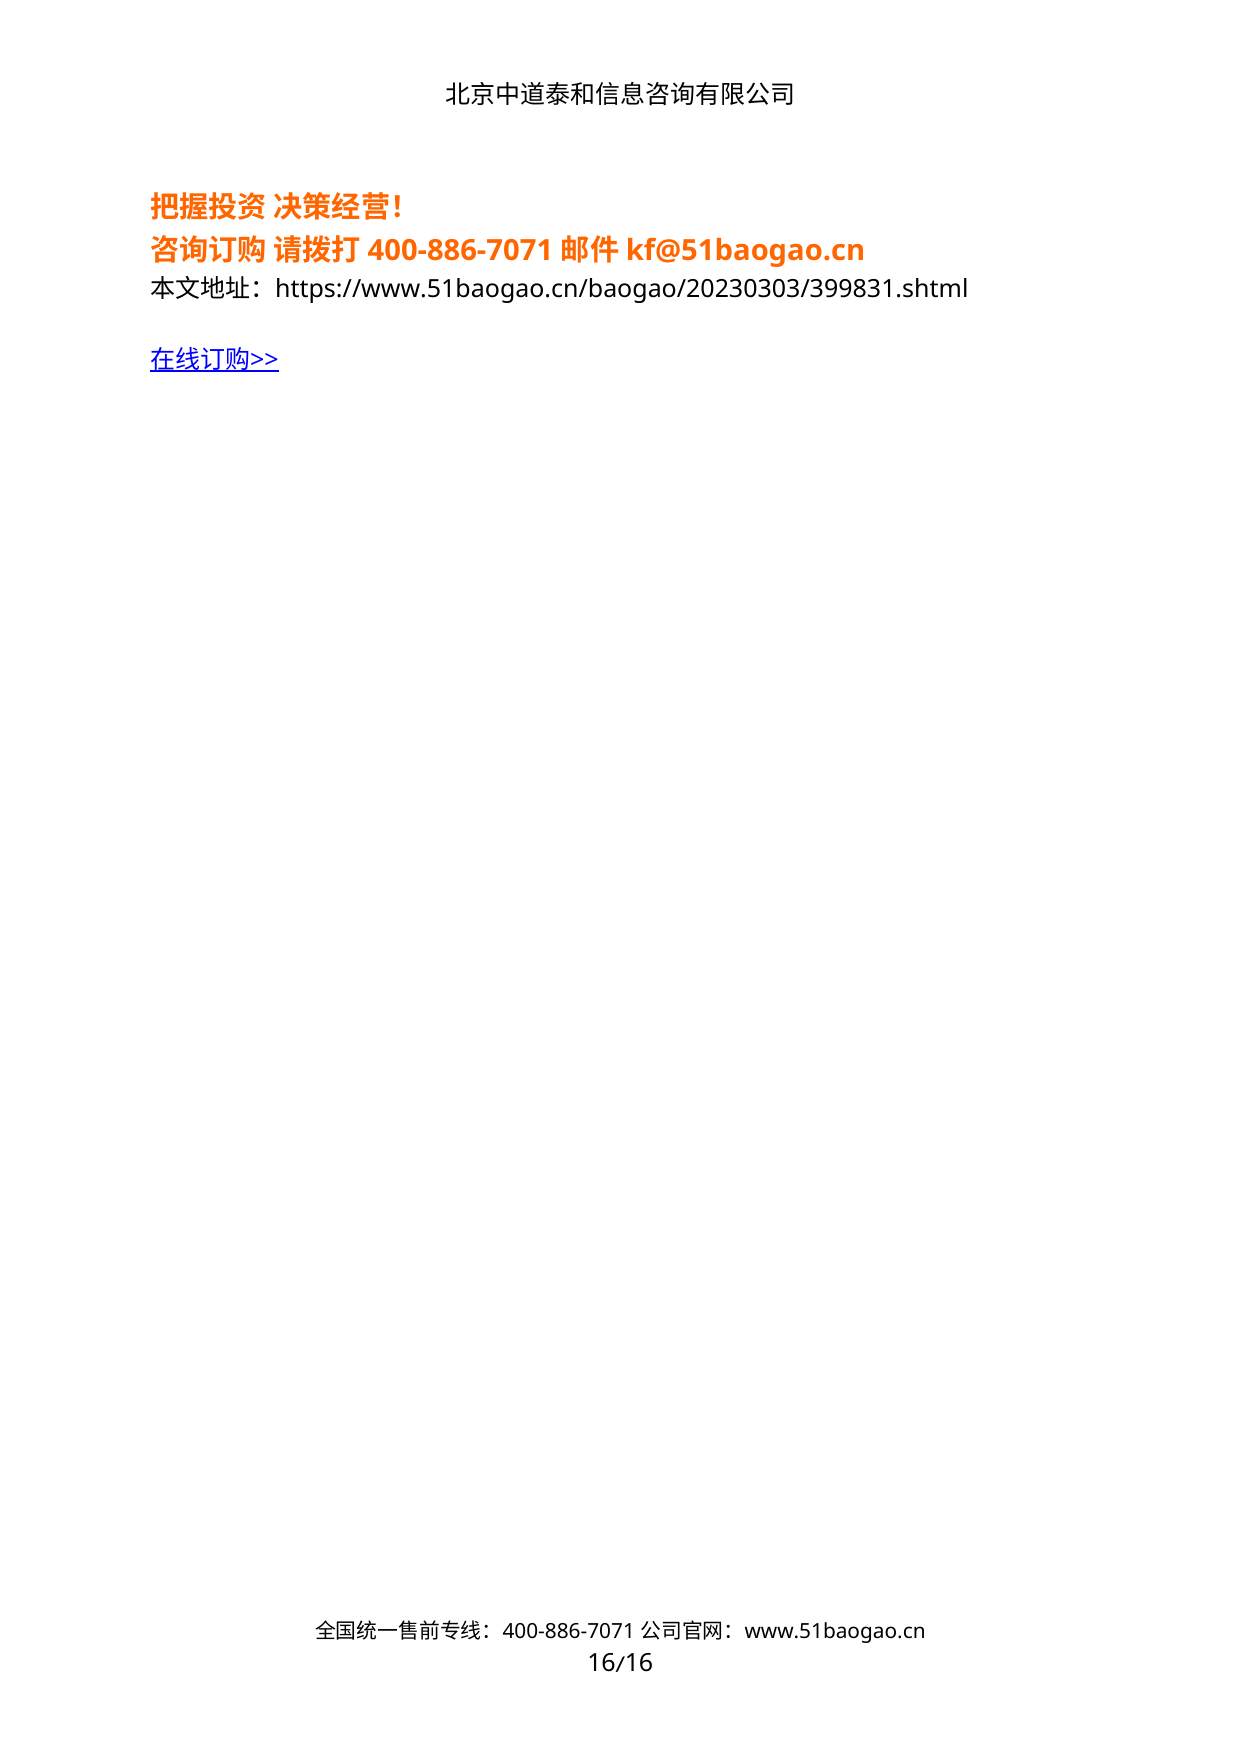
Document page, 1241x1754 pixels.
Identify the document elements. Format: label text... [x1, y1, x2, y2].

text 把握投资 决策经营！咨询订购 请拨打 400-886-7071 邮件 kf@51baogao.cn本文地址：https://www.51baogao.cn/baogao/20230303/399831.shtml [150, 150, 1090, 305]
text 在线订购>> [150, 305, 1090, 375]
